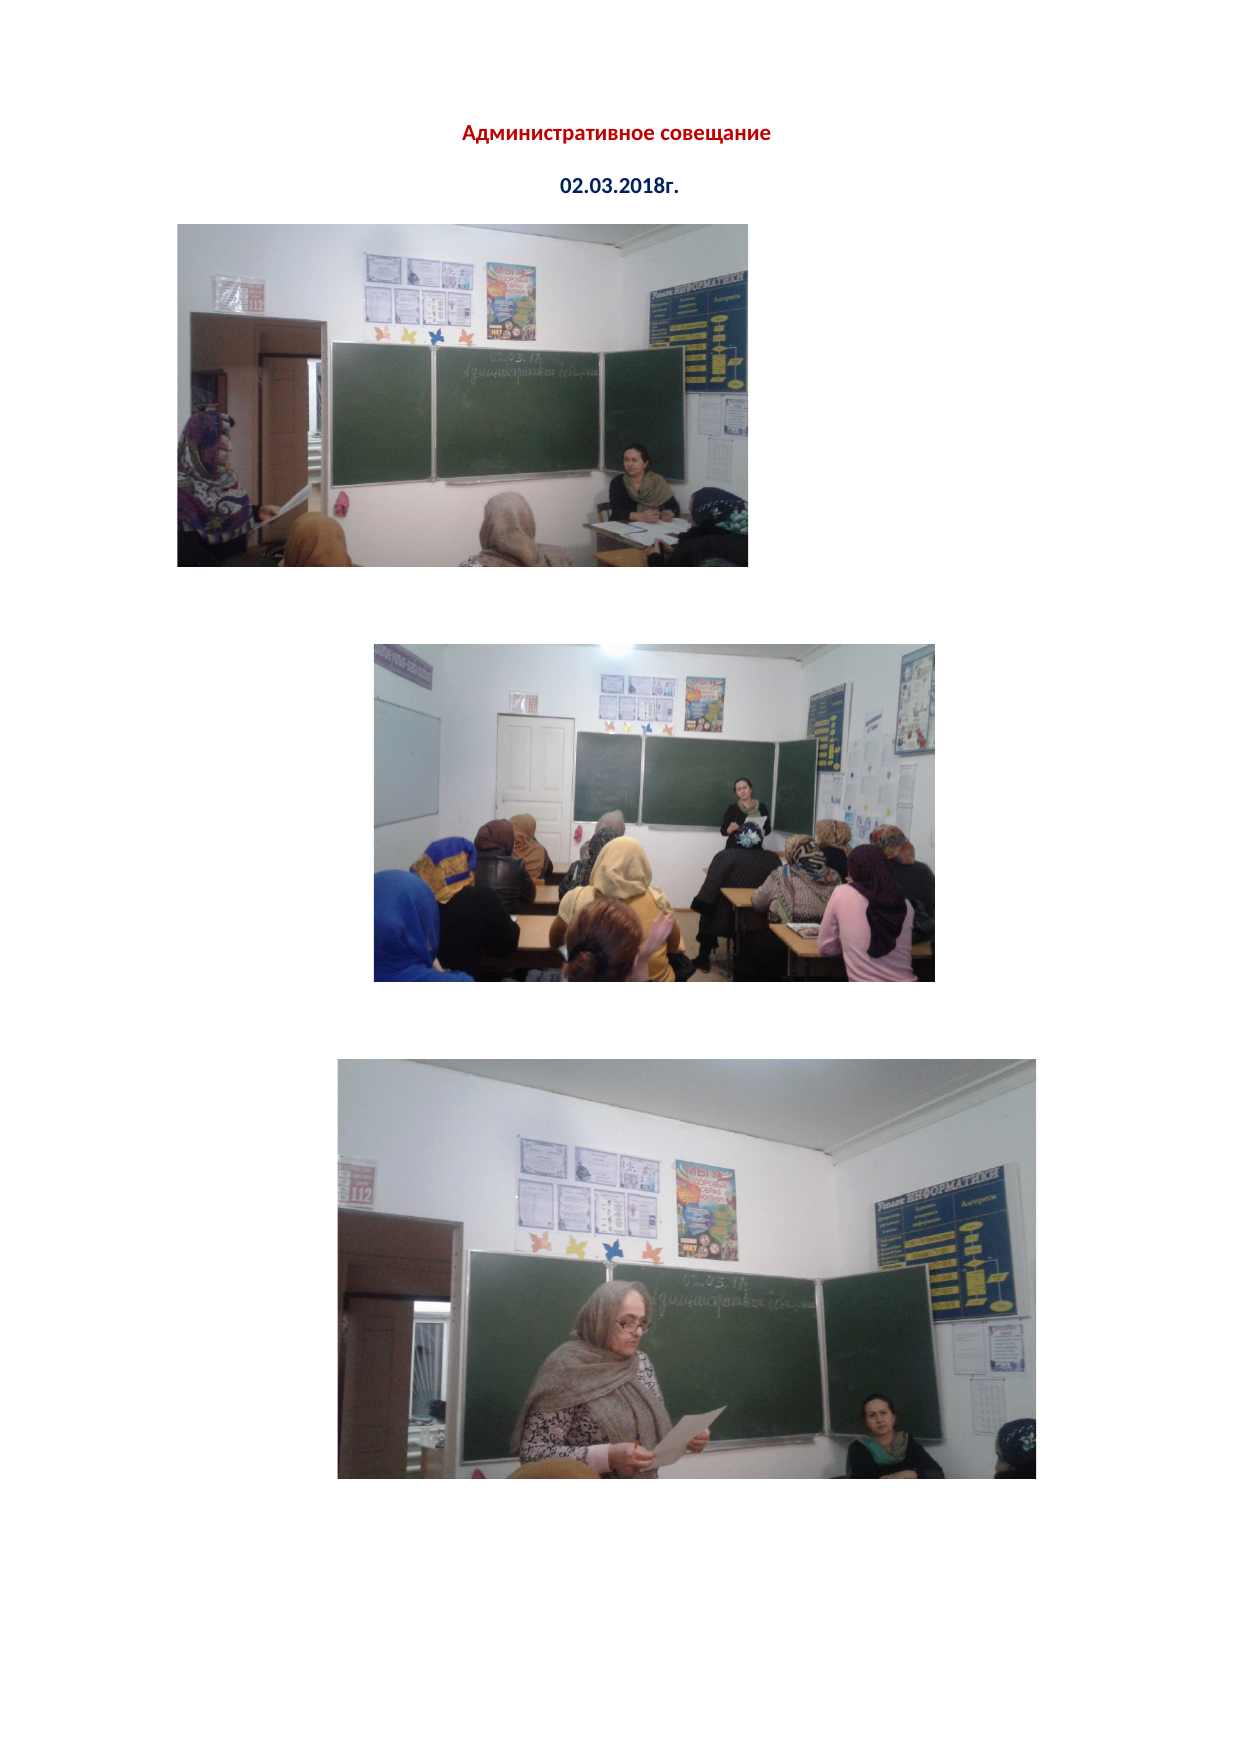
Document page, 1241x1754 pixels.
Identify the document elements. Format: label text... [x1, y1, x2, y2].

picture [177, 224, 749, 567]
picture [373, 644, 935, 982]
text 02.03.2018г. [177, 171, 1152, 199]
text Административное совещание [177, 118, 1152, 146]
picture [337, 1059, 1037, 1479]
